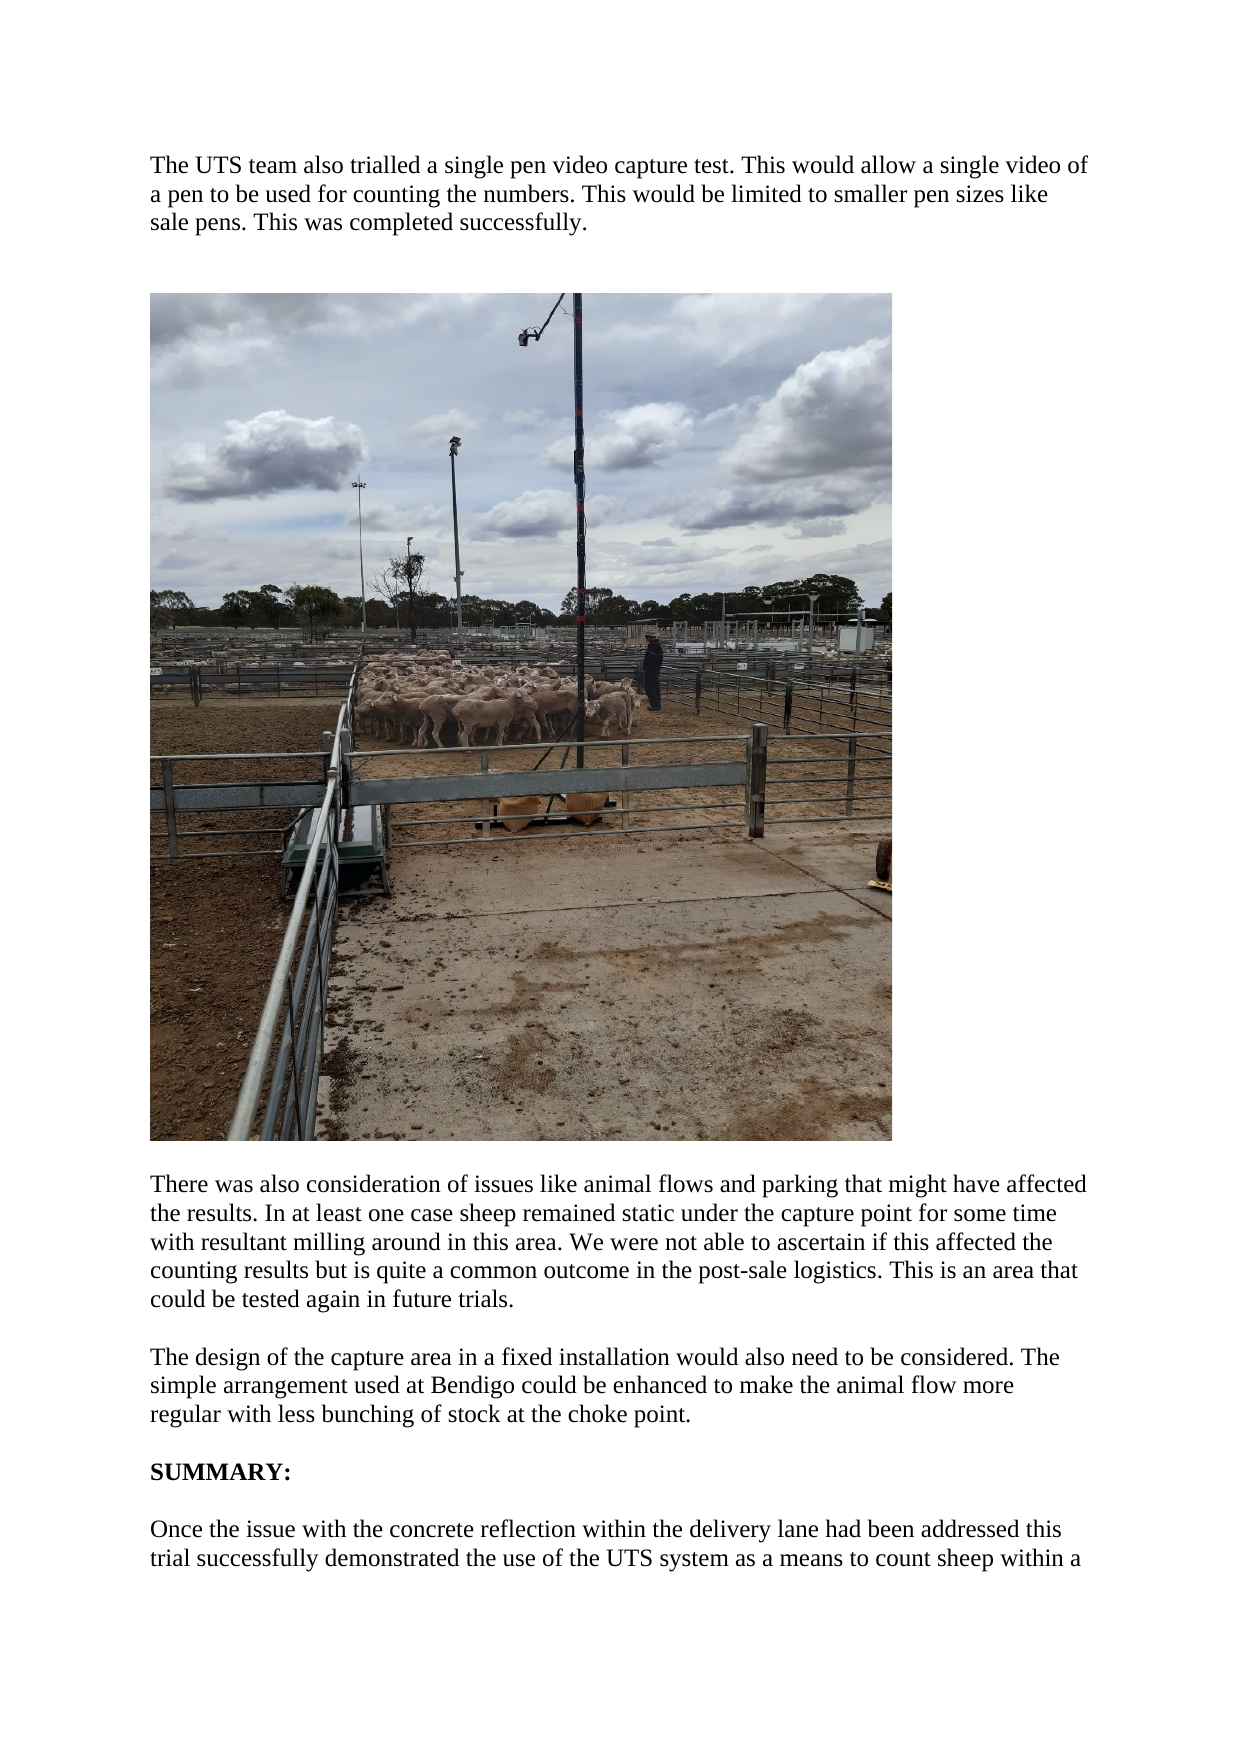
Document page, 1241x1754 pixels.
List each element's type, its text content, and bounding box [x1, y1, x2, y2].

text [150, 1514, 1090, 1572]
picture [150, 293, 893, 1141]
text SUMMARY: [150, 1457, 1090, 1486]
text The UTS team also trialled a single pen video capture test. This would allow a single video of a pen to be used for counting the numbers. This would be limited to smaller pen sizes like sale pens. This was completed successfully. [150, 150, 1090, 236]
text There was also consideration of issues like animal flows and parking that might have affected the results. In at least one case sheep remained static under the capture point for some time with resultant milling around in this area. We were not able to ascertain if this affected the counting results but is quite a common outcome in the post-sale logistics. This is an area that could be tested again in future trials. [150, 1169, 1090, 1313]
text The design of the capture area in a fixed installation would also need to be considered. The simple arrangement used at Bendigo could be enhanced to make the animal flow more regular with less bunching of stock at the choke point. [150, 1342, 1090, 1428]
